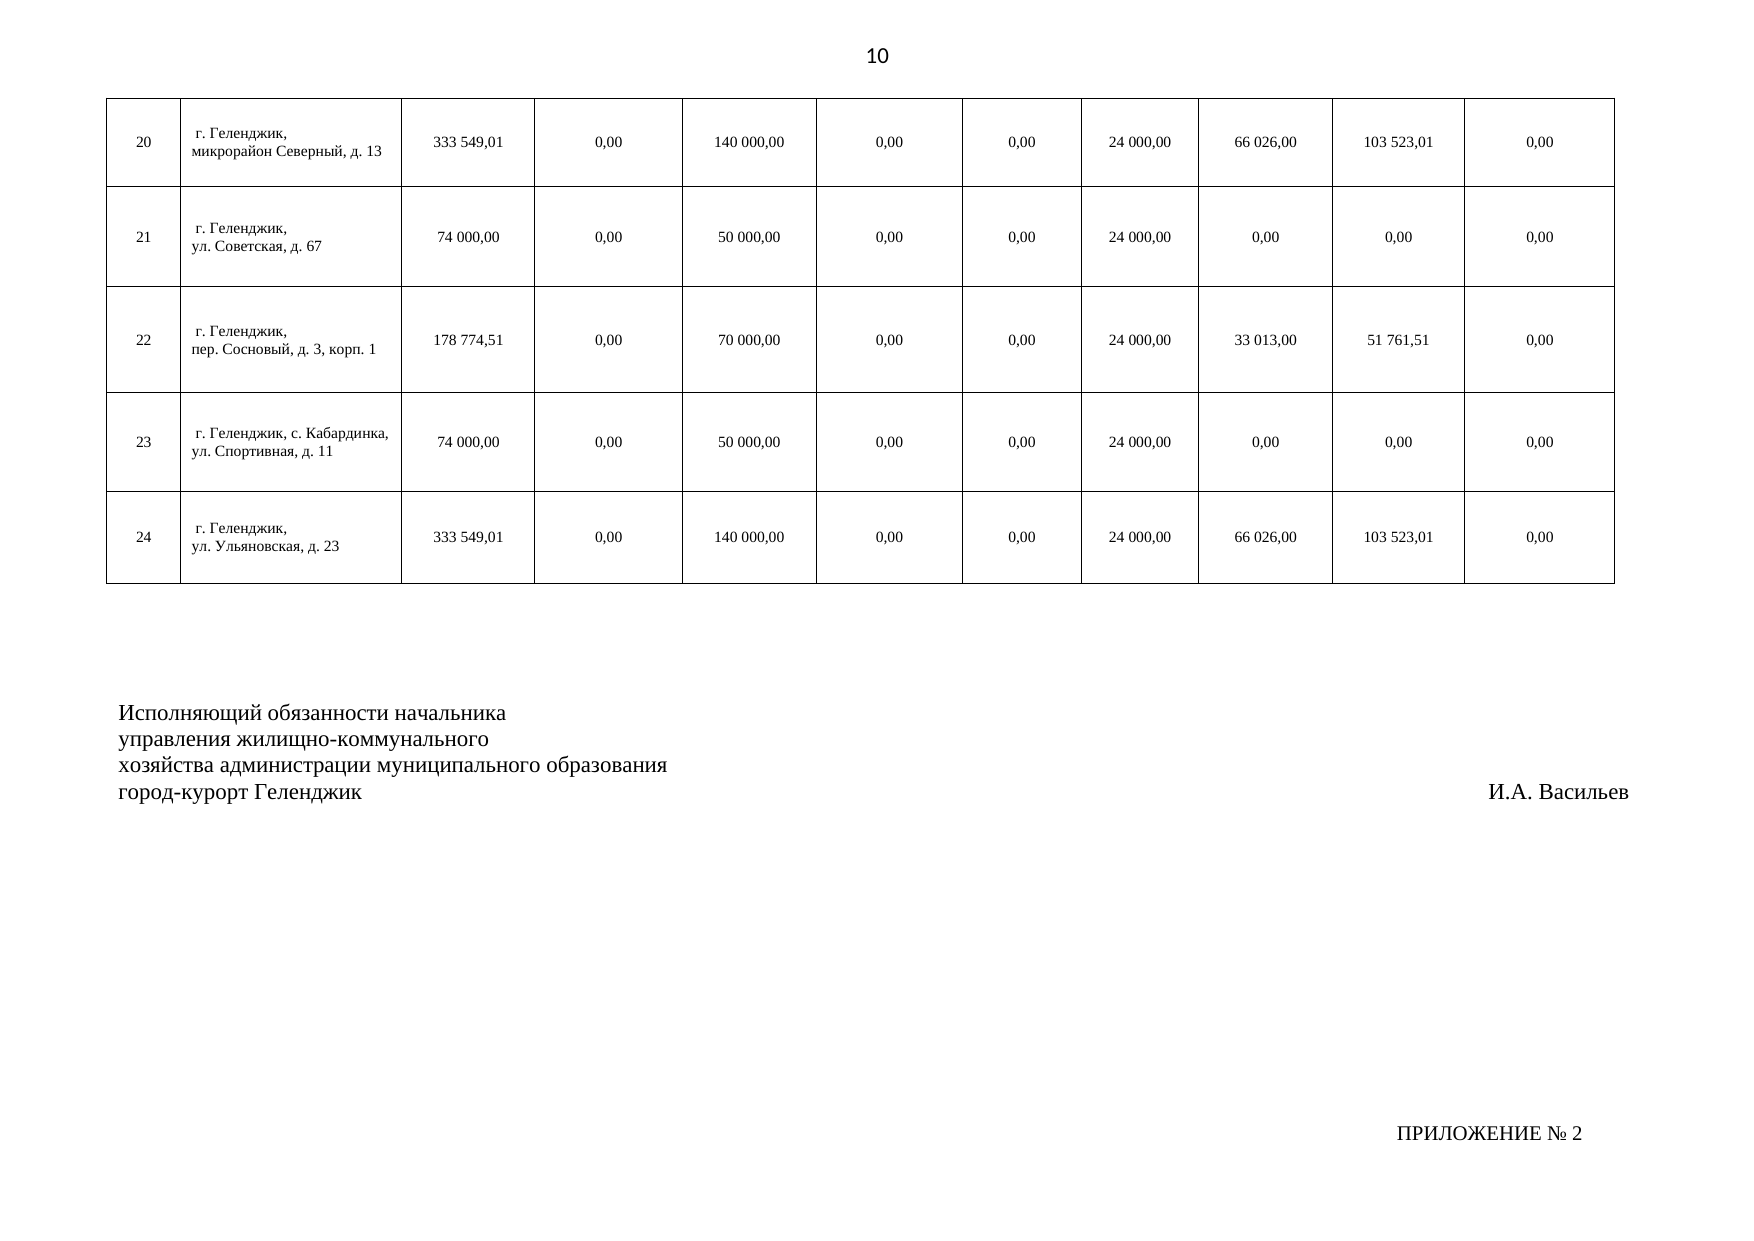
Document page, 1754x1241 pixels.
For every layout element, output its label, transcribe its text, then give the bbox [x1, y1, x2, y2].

table_cell 70 000,00 [683, 287, 816, 392]
table_cell 0,00 [1465, 187, 1614, 286]
table_cell 0,00 [535, 393, 682, 491]
table_cell 0,00 [1199, 187, 1332, 286]
table_cell 0,00 [963, 393, 1081, 491]
table_cell 0,00 [817, 393, 962, 491]
text город-курорт Геленджик И.А. Васильев [118, 778, 1636, 804]
table_cell 51 761,51 [1333, 287, 1464, 392]
table_cell 24 000,00 [1082, 492, 1198, 583]
table_cell 20 [107, 99, 180, 186]
table_cell 0,00 [817, 99, 962, 186]
table_cell 24 000,00 [1082, 287, 1198, 392]
text хозяйства администрации муниципального образования [118, 751, 1636, 778]
table_cell 74 000,00 [402, 393, 534, 491]
table_cell 103 523,01 [1333, 492, 1464, 583]
table_cell 0,00 [1333, 393, 1464, 491]
table_cell 103 523,01 [1333, 99, 1464, 186]
table_cell 33 013,00 [1199, 287, 1332, 392]
table_cell 0,00 [963, 99, 1081, 186]
text управления жилищно-коммунального [118, 725, 1636, 751]
text ПРИЛОЖЕНИЕ № 2 [118, 1120, 1636, 1144]
table_cell 74 000,00 [402, 187, 534, 286]
table_cell г. Геленджик, ул. Советская, д. 67 [181, 187, 401, 286]
table_cell 24 000,00 [1082, 187, 1198, 286]
table_cell 0,00 [1465, 99, 1614, 186]
table_cell 0,00 [1465, 287, 1614, 392]
table_cell 0,00 [963, 287, 1081, 392]
table_cell 0,00 [817, 492, 962, 583]
table_cell 0,00 [1333, 187, 1464, 286]
table_cell 0,00 [1465, 492, 1614, 583]
table_cell 0,00 [963, 492, 1081, 583]
table_cell 22 [107, 287, 180, 392]
table_cell 140 000,00 [683, 99, 816, 186]
table_cell 333 549,01 [402, 492, 534, 583]
table_cell г. Геленджик, пер. Сосновый, д. 3, корп. 1 [181, 287, 401, 392]
table_cell 333 549,01 [402, 99, 534, 186]
text Исполняющий обязанности начальника [118, 699, 1636, 725]
table_cell 0,00 [535, 287, 682, 392]
table_cell 0,00 [817, 287, 962, 392]
table_cell 24 000,00 [1082, 393, 1198, 491]
table_cell 0,00 [1199, 393, 1332, 491]
table_cell 66 026,00 [1199, 99, 1332, 186]
table_cell г. Геленджик, с. Кабардинка, ул. Спортивная, д. 11 [181, 393, 401, 491]
table_cell 21 [107, 187, 180, 286]
table_cell 66 026,00 [1199, 492, 1332, 583]
table_cell 0,00 [963, 187, 1081, 286]
table_cell 24 000,00 [1082, 99, 1198, 186]
table_cell 0,00 [1465, 393, 1614, 491]
table_cell г. Геленджик, ул. Ульяновская, д. 23 [181, 492, 401, 583]
table_cell 23 [107, 393, 180, 491]
table_cell 178 774,51 [402, 287, 534, 392]
table_cell г. Геленджик, микрорайон Северный, д. 13 [181, 99, 401, 186]
table_cell 0,00 [535, 99, 682, 186]
table_cell 140 000,00 [683, 492, 816, 583]
table_cell 24 [107, 492, 180, 583]
table_cell 0,00 [535, 187, 682, 286]
table_cell 0,00 [535, 492, 682, 583]
table_cell 0,00 [817, 187, 962, 286]
table_cell 50 000,00 [683, 393, 816, 491]
table_cell 50 000,00 [683, 187, 816, 286]
